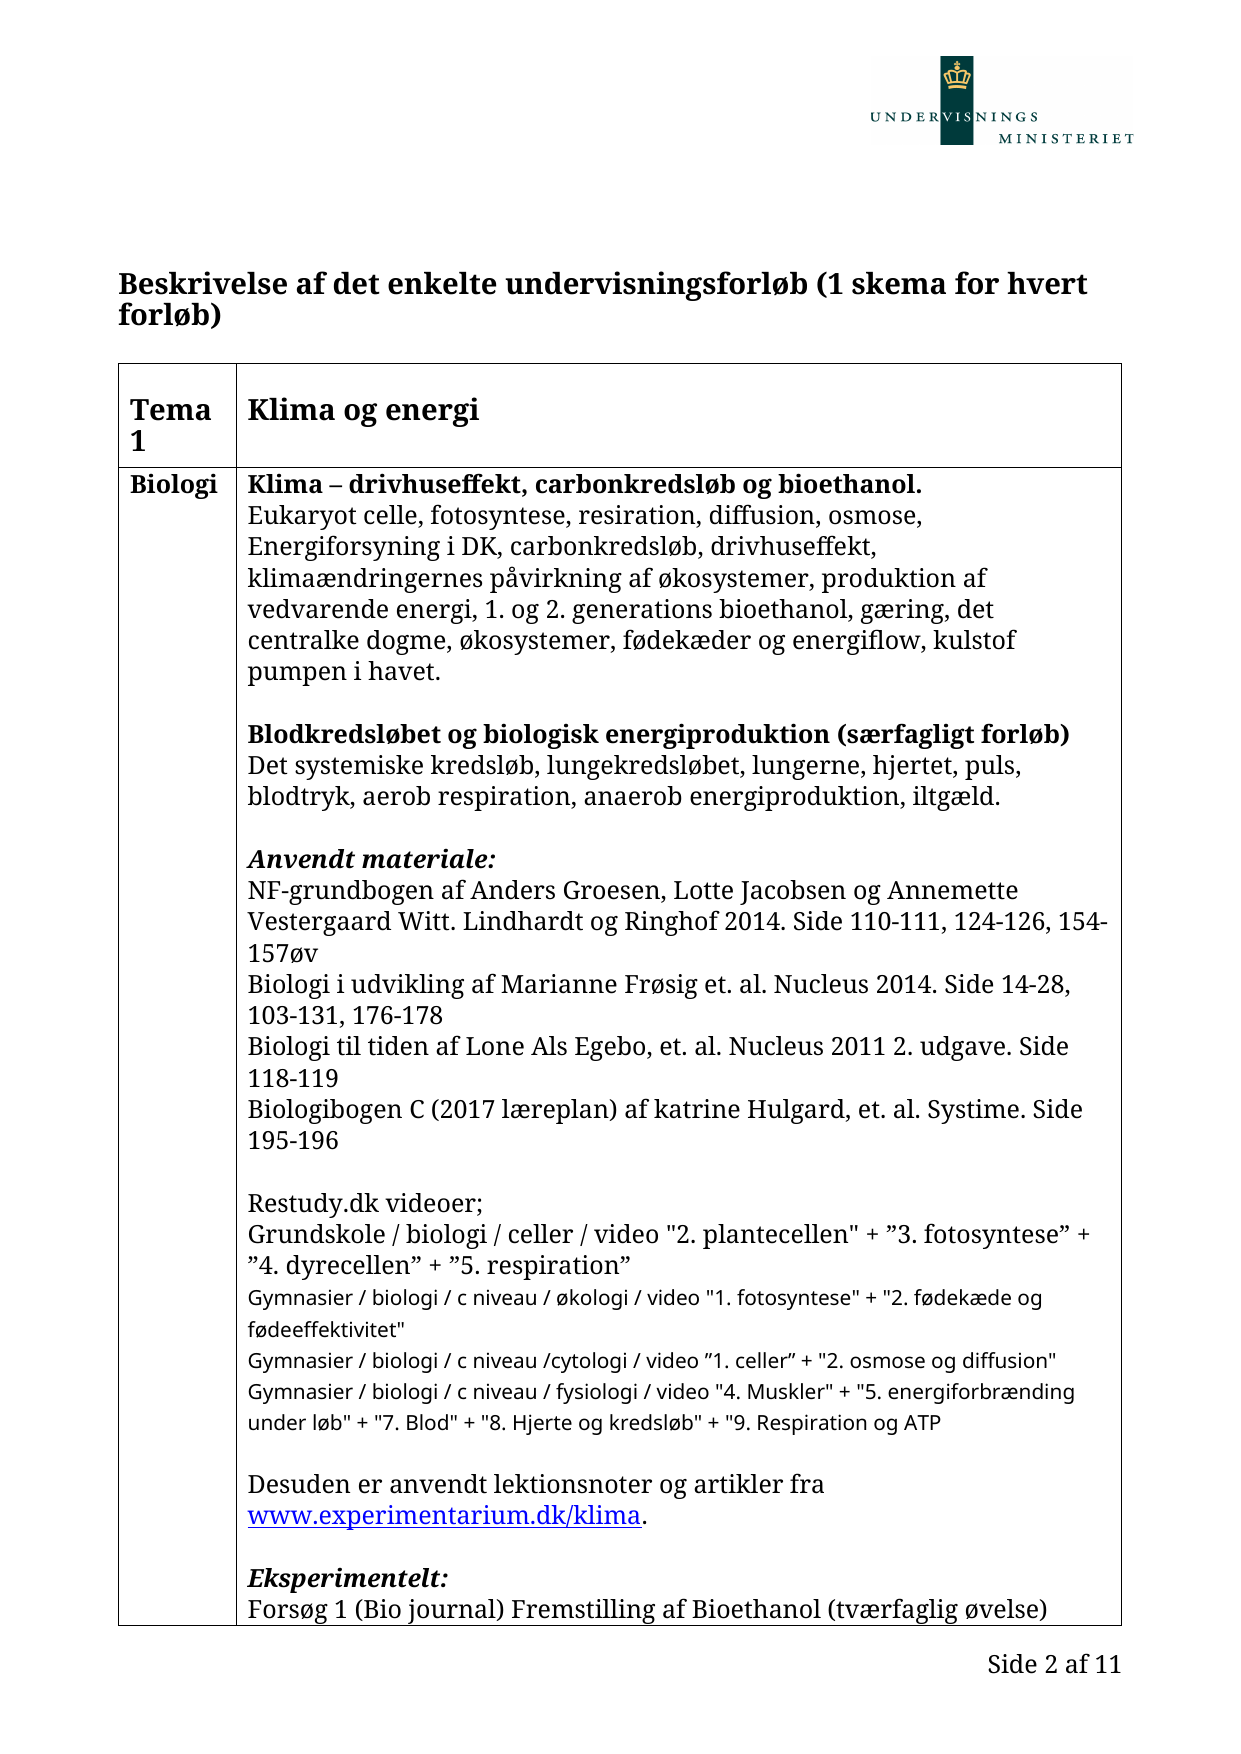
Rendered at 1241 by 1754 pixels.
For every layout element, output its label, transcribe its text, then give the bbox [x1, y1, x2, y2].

table_header Tema 1 [119, 364, 236, 467]
table_header Klima og energi [237, 364, 1121, 467]
picture [871, 56, 1134, 145]
table_cell Biologi [119, 468, 236, 1624]
text Beskrivelse af det enkelte undervisningsforløb (1 skema for hvert forløb) [118, 269, 1122, 332]
